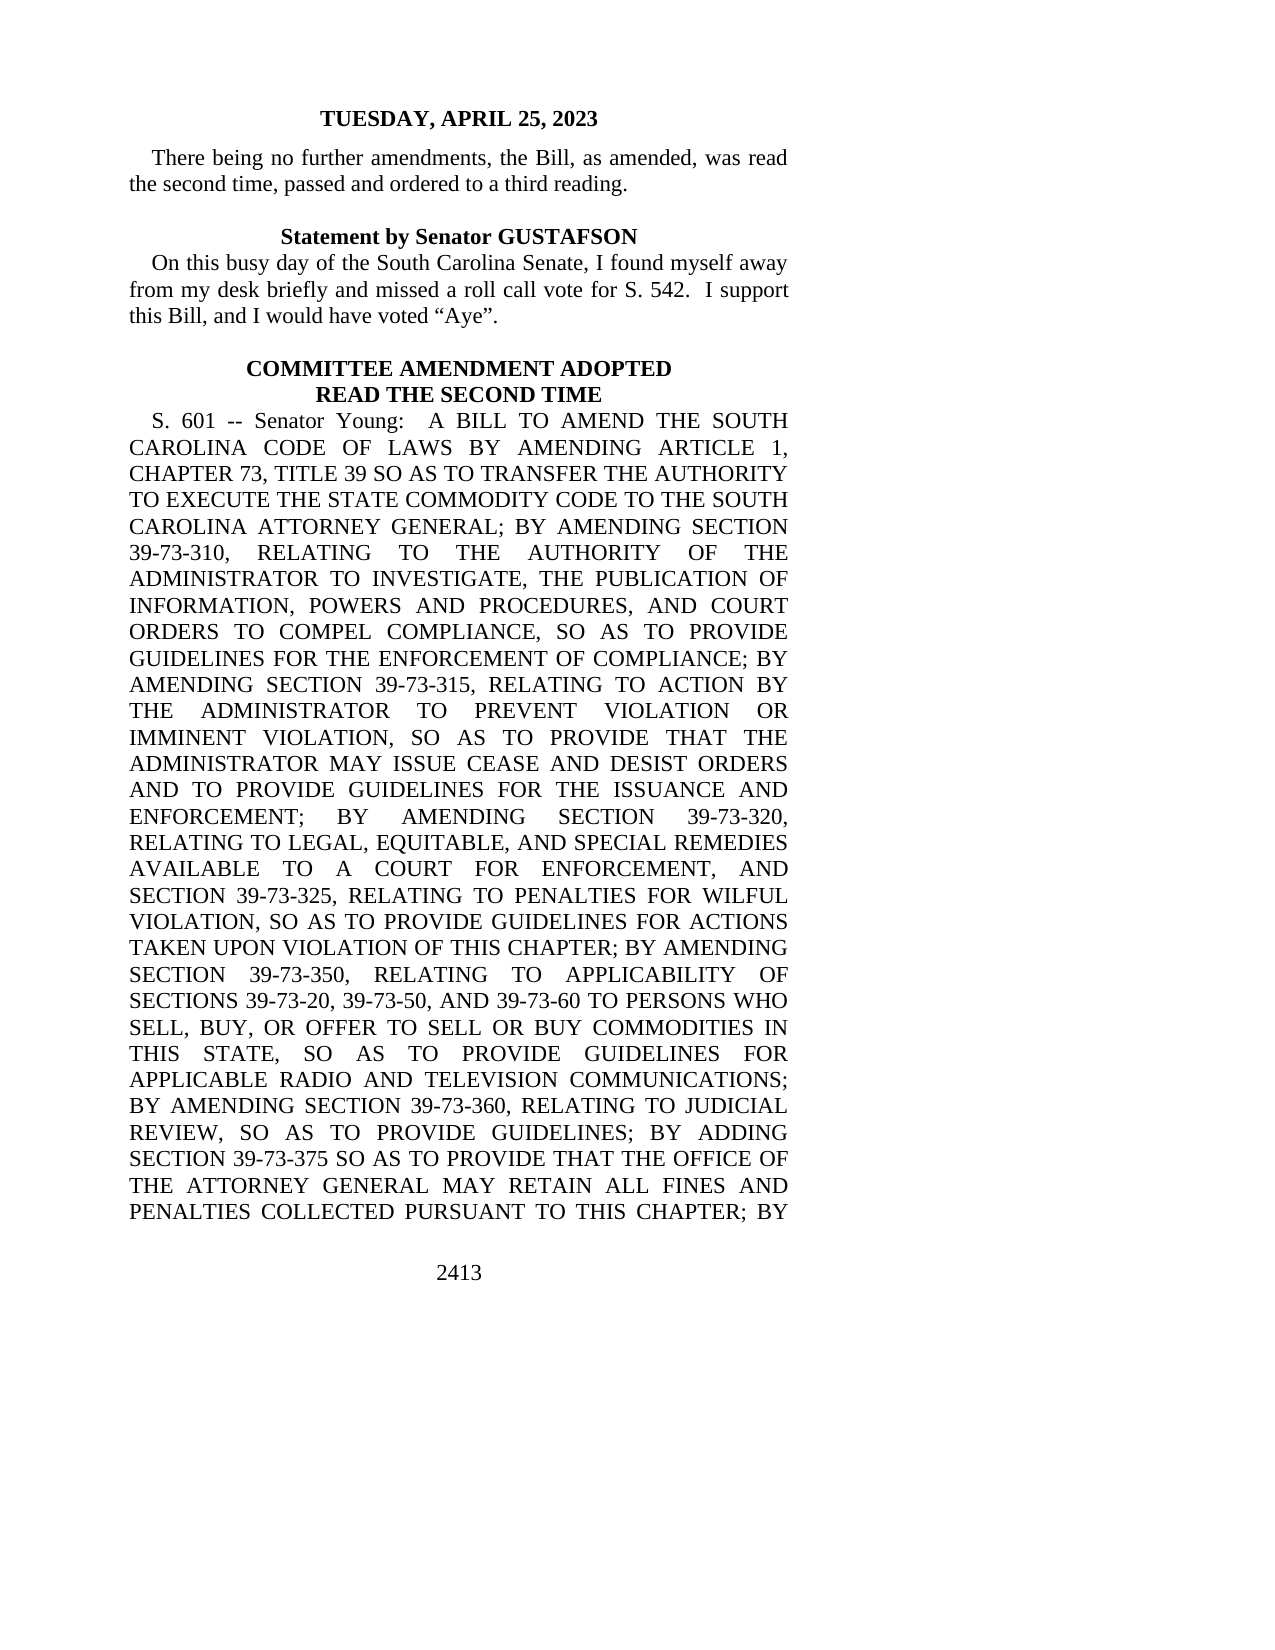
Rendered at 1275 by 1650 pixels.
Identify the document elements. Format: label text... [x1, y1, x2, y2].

text READ THE SECOND TIME [129, 381, 789, 407]
text On this busy day of the South Carolina Senate, I found myself away from my desk briefly and missed a roll call vote for S. 542. I support this Bill, and I would have voted “Aye”. [129, 249, 789, 328]
text COMMITTEE AMENDMENT ADOPTED [129, 355, 789, 381]
text There being no further amendments, the Bill, as amended, was read the second time, passed and ordered to a third reading. [129, 144, 789, 197]
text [129, 407, 789, 1224]
text Statement by Senator GUSTAFSON [129, 223, 789, 249]
